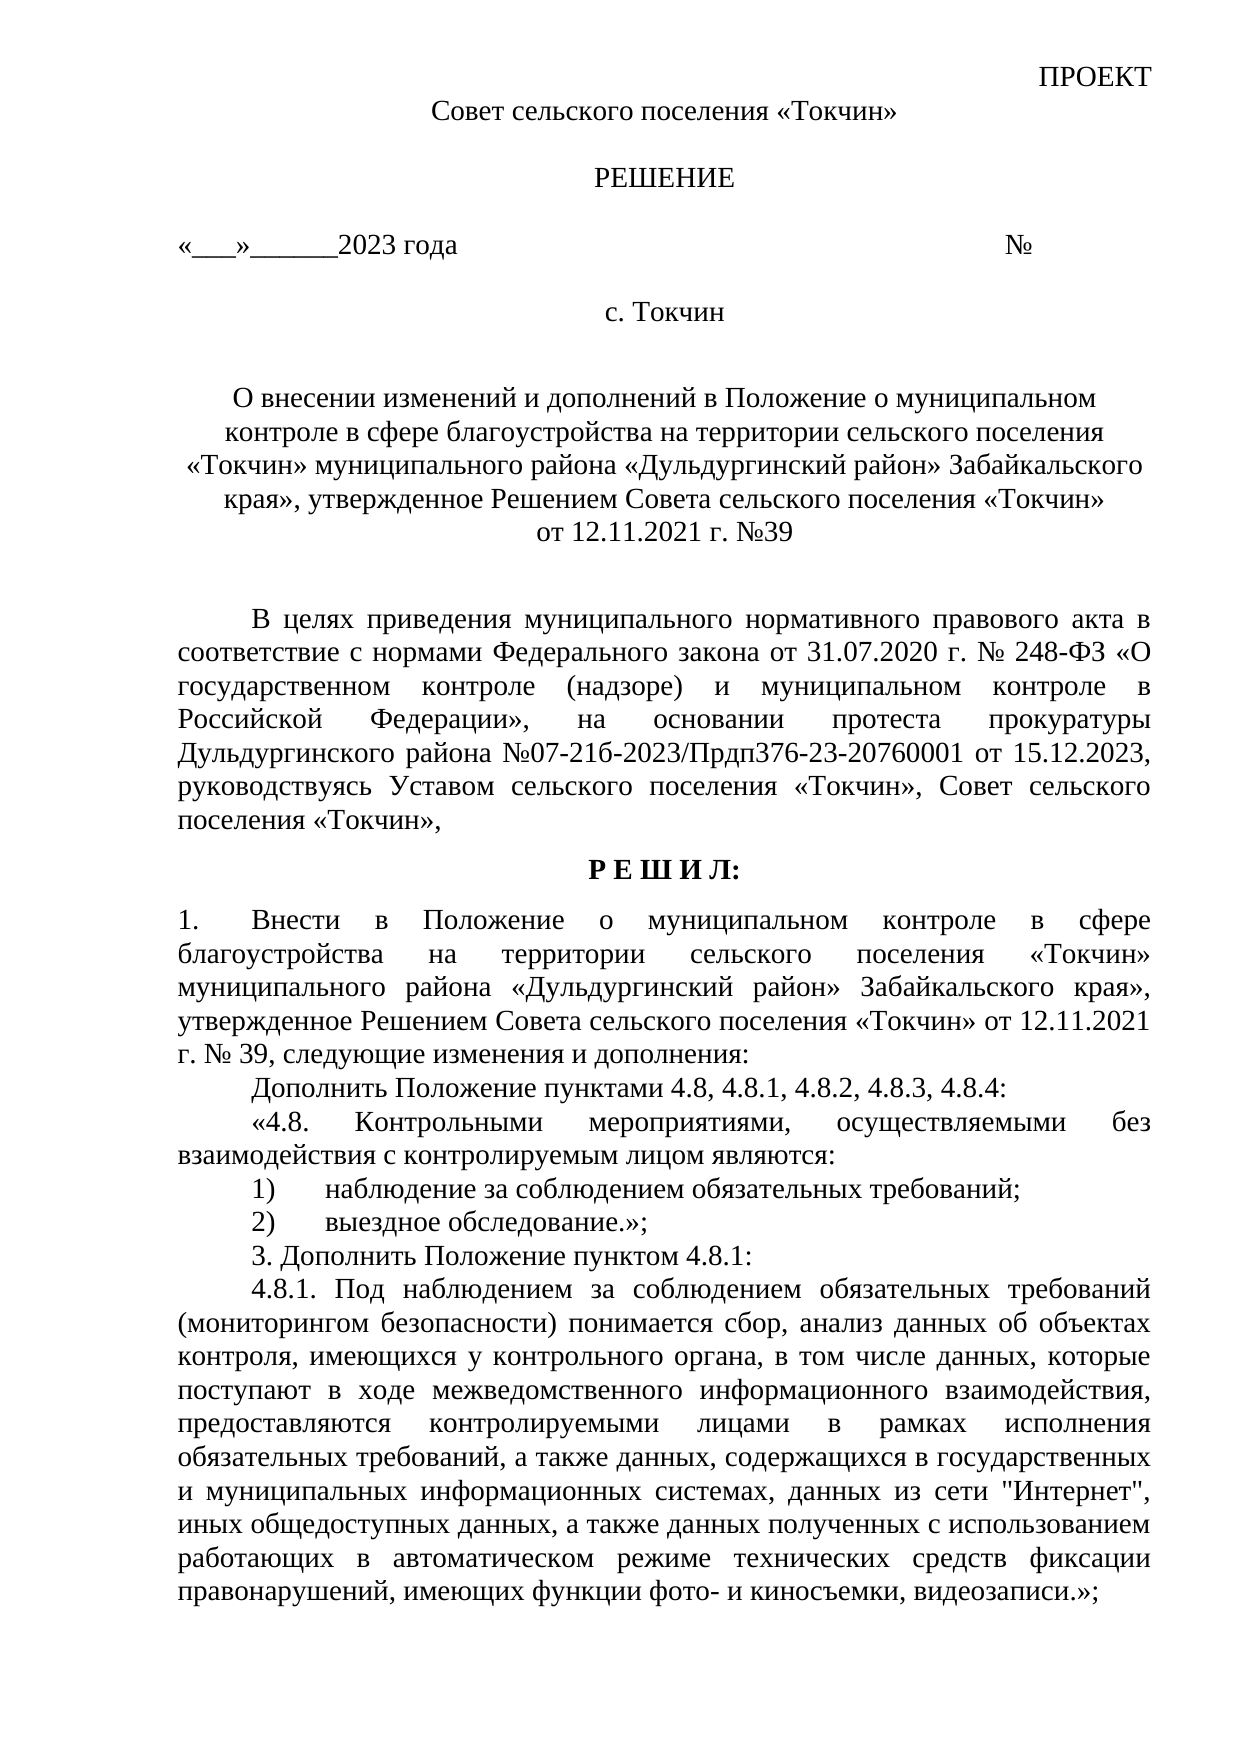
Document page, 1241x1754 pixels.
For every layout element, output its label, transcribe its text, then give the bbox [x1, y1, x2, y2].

text с. Токчин [177, 294, 1152, 327]
text Совет сельского поселения «Токчин» [177, 93, 1152, 126]
list выездное обследование.»; [177, 1204, 1152, 1238]
text ПРОЕКТ [177, 59, 1152, 93]
text РЕШЕНИЕ [177, 160, 1152, 193]
list 3. Дополнить Положение пунктом 4.8.1: [251, 1238, 1152, 1271]
text «___»______2023 года № [177, 227, 1152, 260]
text 4.8.1. Под наблюдением за соблюдением обязательных требований (мониторингом безопасности) понимается сбор, анализ данных об объектах контроля, имеющихся у контрольного органа, в том числе данных, которые поступают в ходе межведомственного информационного взаимодействия, предоставляются контролируемыми лицами в рамках исполнения обязательных требований, а также данных, содержащихся в государственных и муниципальных информационных системах, данных из сети "Интернет", иных общедоступных данных, а также данных полученных с использованием работающих в автоматическом режиме технических средств фиксации правонарушений, имеющих функции фото- и киносъемки, видеозаписи.»; [177, 1271, 1152, 1607]
list Дополнить Положение пунктами 4.8, 4.8.1, 4.8.2, 4.8.3, 4.8.4: [251, 1070, 1152, 1104]
text В целях приведения муниципального нормативного правового акта в соответствие с нормами Федерального закона от 31.07.2020 г. № 248-ФЗ «О государственном контроле (надзоре) и муниципальном контроле в Российской Федерации», на основании протеста прокуратуры Дульдургинского района №07-21б-2023/Прдп376-23-20760001 от 15.12.2023, руководствуясь Уставом сельского поселения «Токчин», Совет сельского поселения «Токчин», [177, 601, 1152, 836]
text от 12.11.2021 г. №39 [177, 514, 1152, 548]
text О внесении изменений и дополнений в Положение о муниципальном контроле в сфере благоустройства на территории сельского поселения «Токчин» муниципального района «Дульдургинский район» Забайкальского края», утвержденное Решением Совета сельского поселения «Токчин» [177, 380, 1152, 514]
text Р Е Ш И Л: [177, 852, 1152, 886]
list Внести в Положение о муниципальном контроле в сфере благоустройства на территории сельского поселения «Токчин» муниципального района «Дульдургинский район» Забайкальского края», утвержденное Решением Совета сельского поселения «Токчин» от 12.11.2021 г. № 39, следующие изменения и дополнения: [177, 902, 1152, 1070]
list «4.8. Контрольными мероприятиями, осуществляемыми без взаимодействия с контролируемым лицом являются: [177, 1104, 1152, 1171]
list наблюдение за соблюдением обязательных требований; [177, 1171, 1152, 1204]
